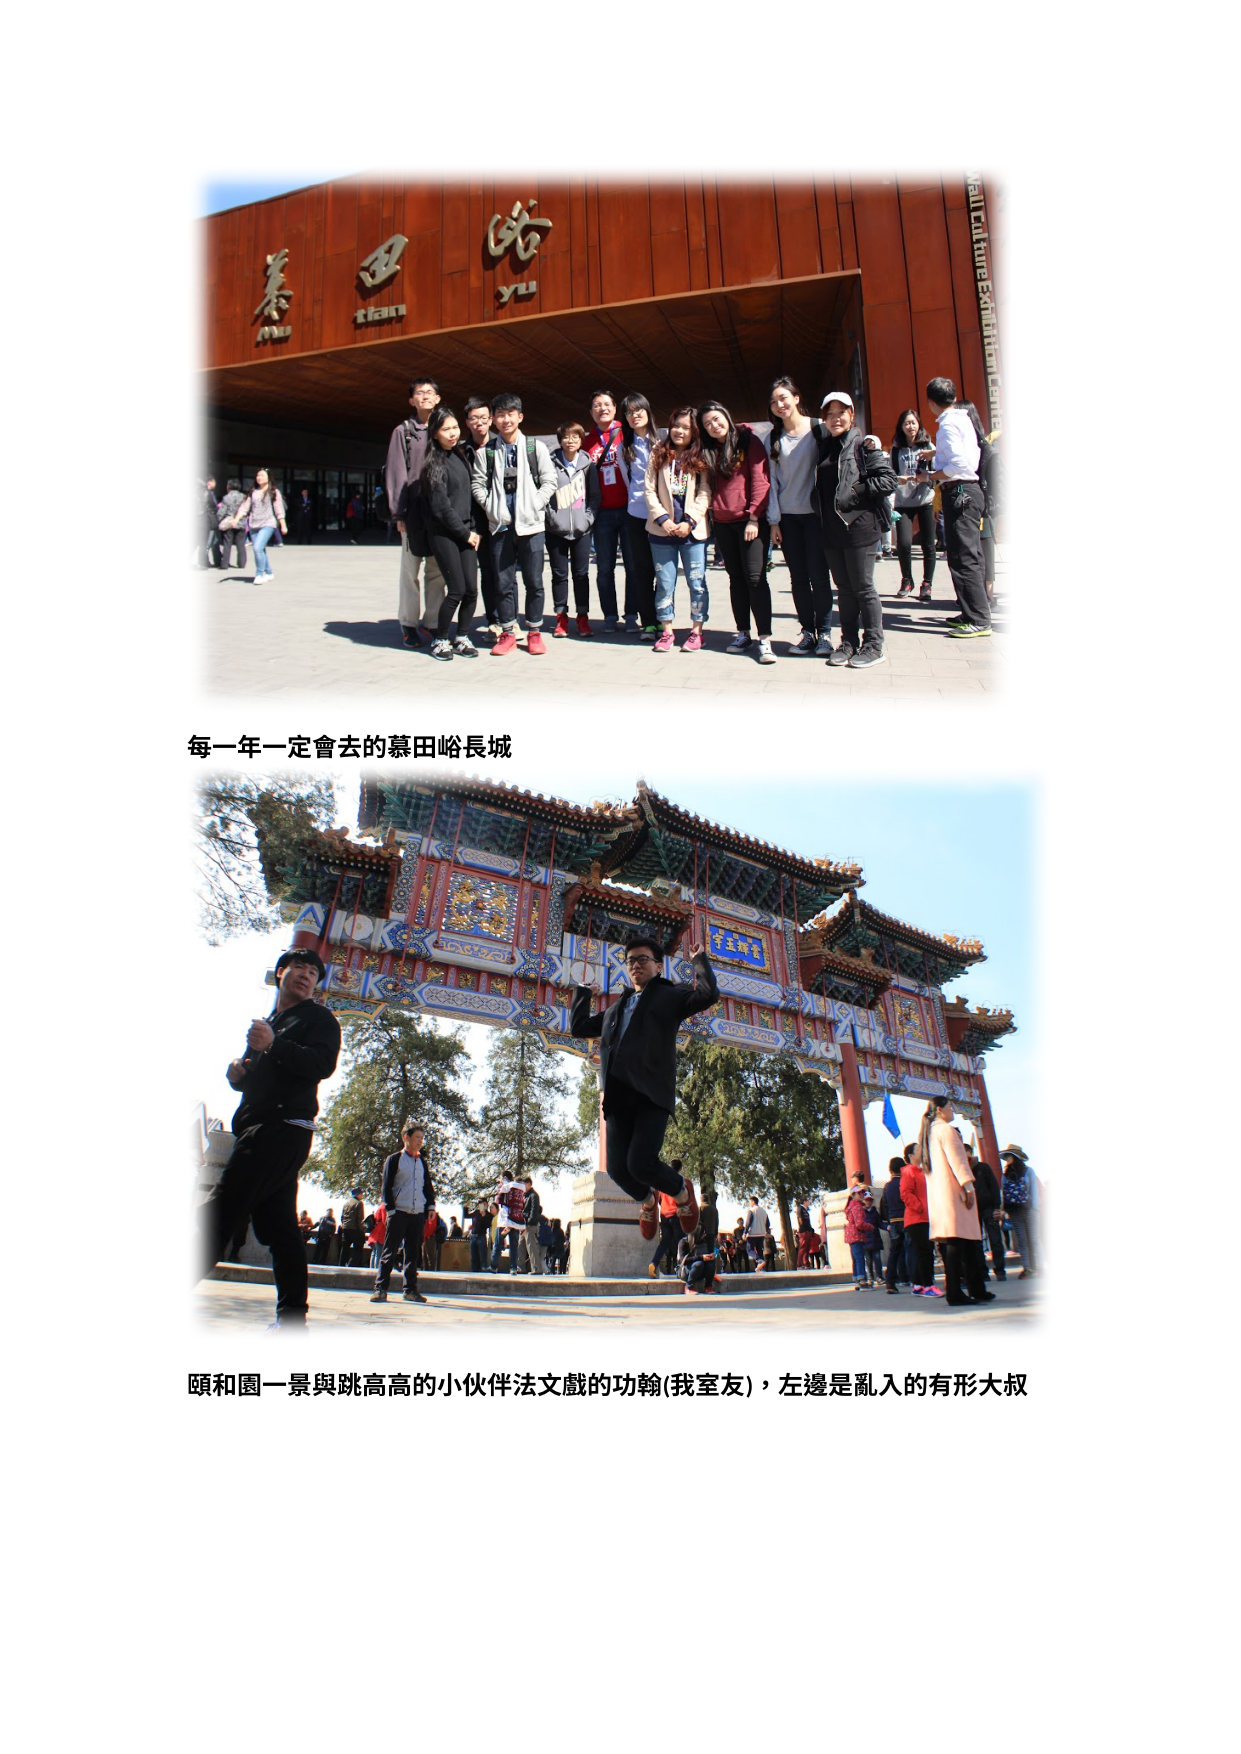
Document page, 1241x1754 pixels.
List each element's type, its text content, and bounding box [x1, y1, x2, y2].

picture [217, 194, 983, 685]
text 每一年一定會去的慕田峪長城 [187, 727, 1053, 764]
text 頤和園一景與跳高高的小伙伴法文戲的功翰(我室友)，左邊是亂入的有形大叔 [187, 1364, 1053, 1402]
picture [216, 793, 1024, 1312]
